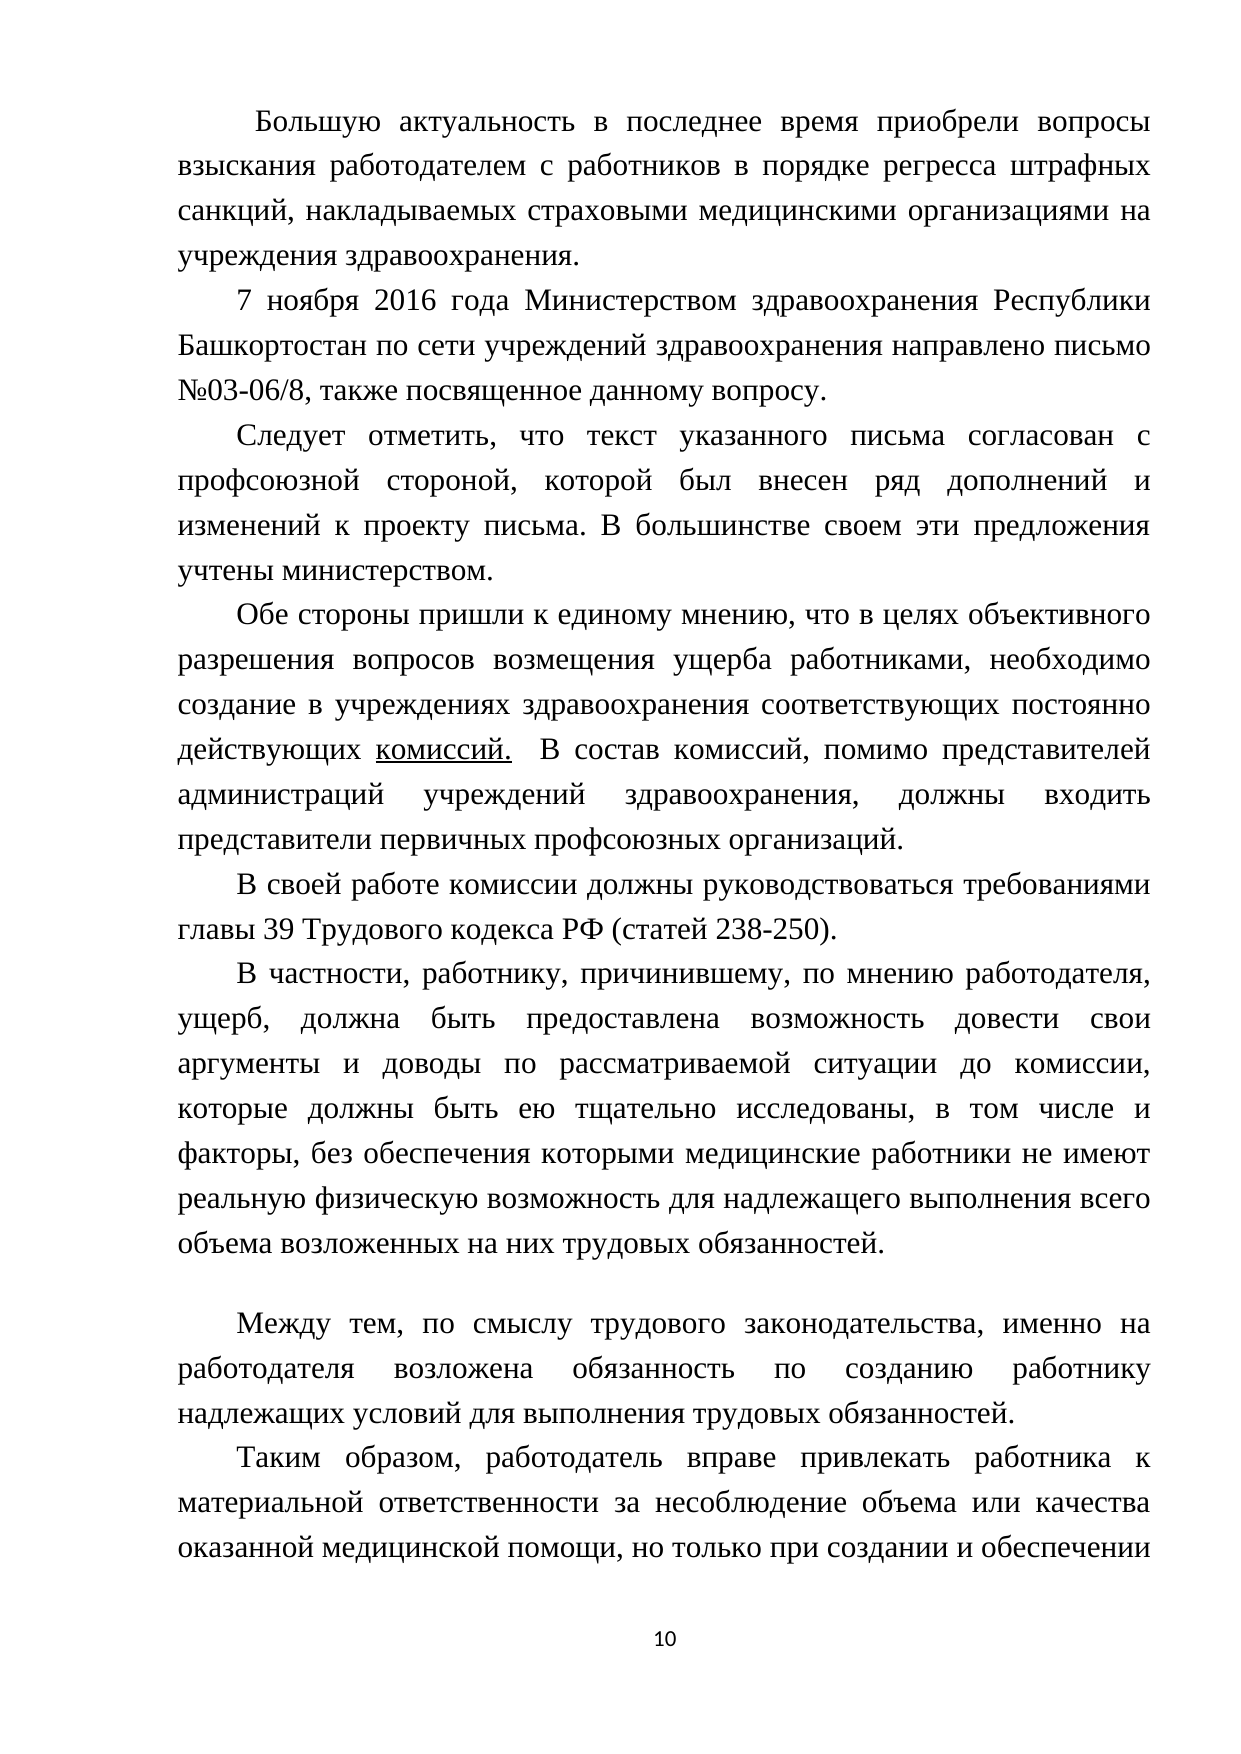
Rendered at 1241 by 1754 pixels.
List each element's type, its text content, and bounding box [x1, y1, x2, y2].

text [177, 1439, 1152, 1564]
text В частности, работнику, причинившему, по мнению работодателя, ущерб, должна быть предоставлена возможность довести свои аргументы и доводы по рассматриваемой ситуации до комиссии, которые должны быть ею тщательно исследованы, в том числе и факторы, без обеспечения которыми медицинские работники не имеют реальную физическую возможность для надлежащего выполнения всего объема возложенных на них трудовых обязанностей. [177, 955, 1152, 1260]
text Большую актуальность в последнее время приобрели вопросы взыскания работодателем с работников в порядке регресса штрафных санкций, накладываемых страховыми медицинскими организациями на учреждения здравоохранения. [177, 102, 1152, 272]
text Следует отметить, что текст указанного письма согласован с профсоюзной стороной, которой был внесен ряд дополнений и изменений к проекту письма. В большинстве своем эти предложения учтены министерством. [177, 416, 1152, 587]
text Обе стороны пришли к единому мнению, что в целях объективного разрешения вопросов возмещения ущерба работниками, необходимо создание в учреждениях здравоохранения соответствующих постоянно действующих комиссий. В состав комиссий, помимо представителей администраций учреждений здравоохранения, должны входить представители первичных профсоюзных организаций. [177, 596, 1152, 856]
text В своей работе комиссии должны руководствоваться требованиями главы 39 Трудового кодекса РФ (статей 238-250). [177, 865, 1152, 946]
text Между тем, по смыслу трудового законодательства, именно на работодателя возложена обязанность по созданию работнику надлежащих условий для выполнения трудовых обязанностей. [177, 1304, 1152, 1430]
text 7 ноября 2016 года Министерством здравоохранения Республики Башкортостан по сети учреждений здравоохранения направлено письмо №03-06/8, также посвященное данному вопросу. [177, 281, 1152, 407]
